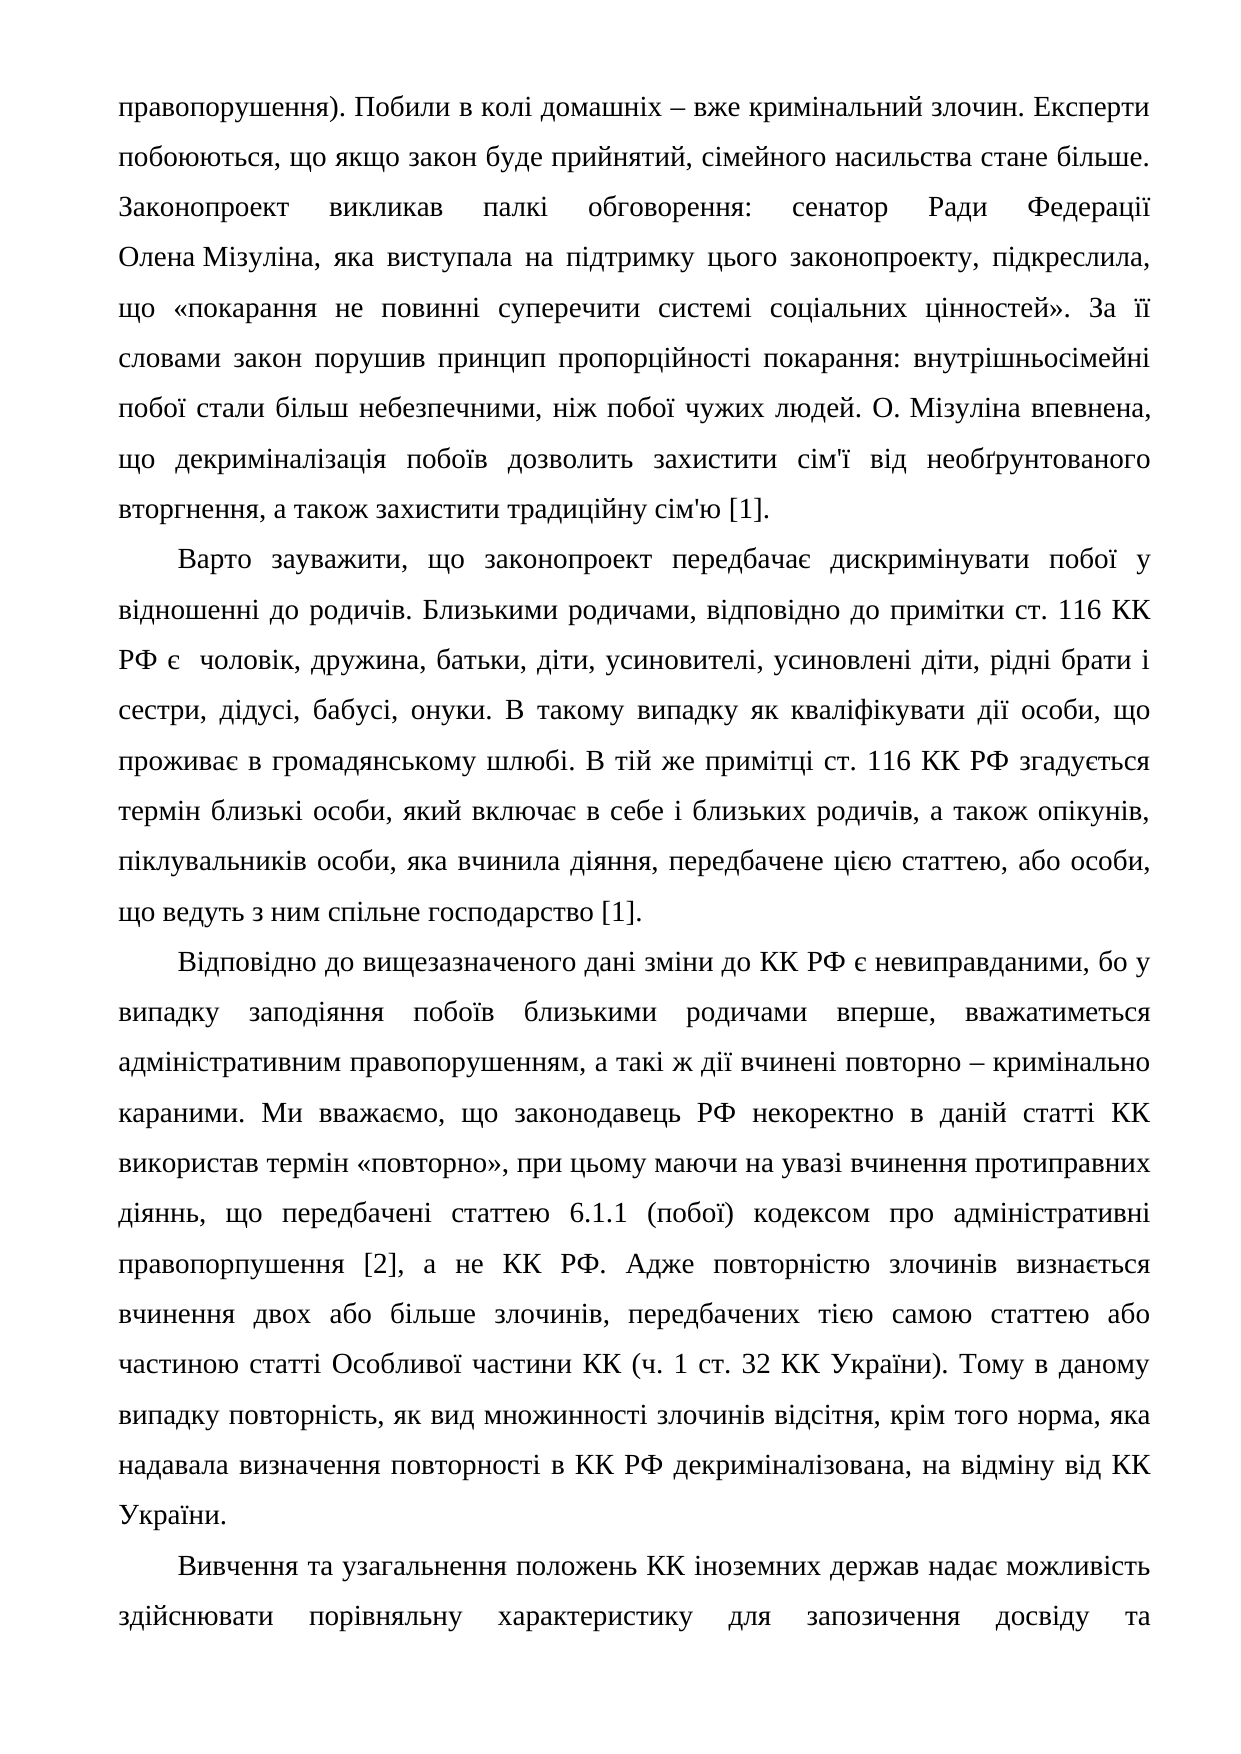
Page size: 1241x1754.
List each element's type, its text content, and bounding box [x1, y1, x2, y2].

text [118, 89, 1152, 525]
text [118, 1548, 1152, 1632]
text Відповідно до вищезазначеного дані зміни до КК РФ є невиправданими, бо у випадку заподіяння побоїв близькими родичами вперше, вважатиметься адміністративним правопорушенням, а такі ж дії вчинені повторно – кримінально караними. Ми вважаємо, що законодавець РФ некоректно в даній статті КК використав термін «повторно», при цьому маючи на увазі вчинення протиправних діяннь, що передбачені статтею 6.1.1 (побої) кодексом про адміністративні правопорпушення [2], а не КК РФ. Адже повторністю злочинів визнається вчинення двох або більше злочинів, передбачених тією самою статтею або частиною статті Особливої частини КК (ч. 1 ст. 32 КК України). Тому в даному випадку повторність, як вид множинності злочинів відсітня, крім того норма, яка надавала визначення повторності в КК РФ декриміналізована, на відміну від КК України. [118, 944, 1152, 1531]
text Варто зауважити, що законопроект передбачає дискримінувати побої у відношенні до родичів. Близькими родичами, відповідно до примітки ст. 116 КК РФ є чоловік, дружина, батьки, діти, усиновителі, усиновлені діти, рідні брати і сестри, дідусі, бабусі, онуки. В такому випадку як кваліфікувати дії особи, що проживає в громадянському шлюбі. В тій же примітці ст. 116 КК РФ згадується термін близькі особи, який включає в себе і близьких родичів, а також опікунів, піклувальників особи, яка вчинила діяння, передбачене цією статтею, або особи, що ведуть з ним спільне господарство [1]. [118, 541, 1152, 927]
